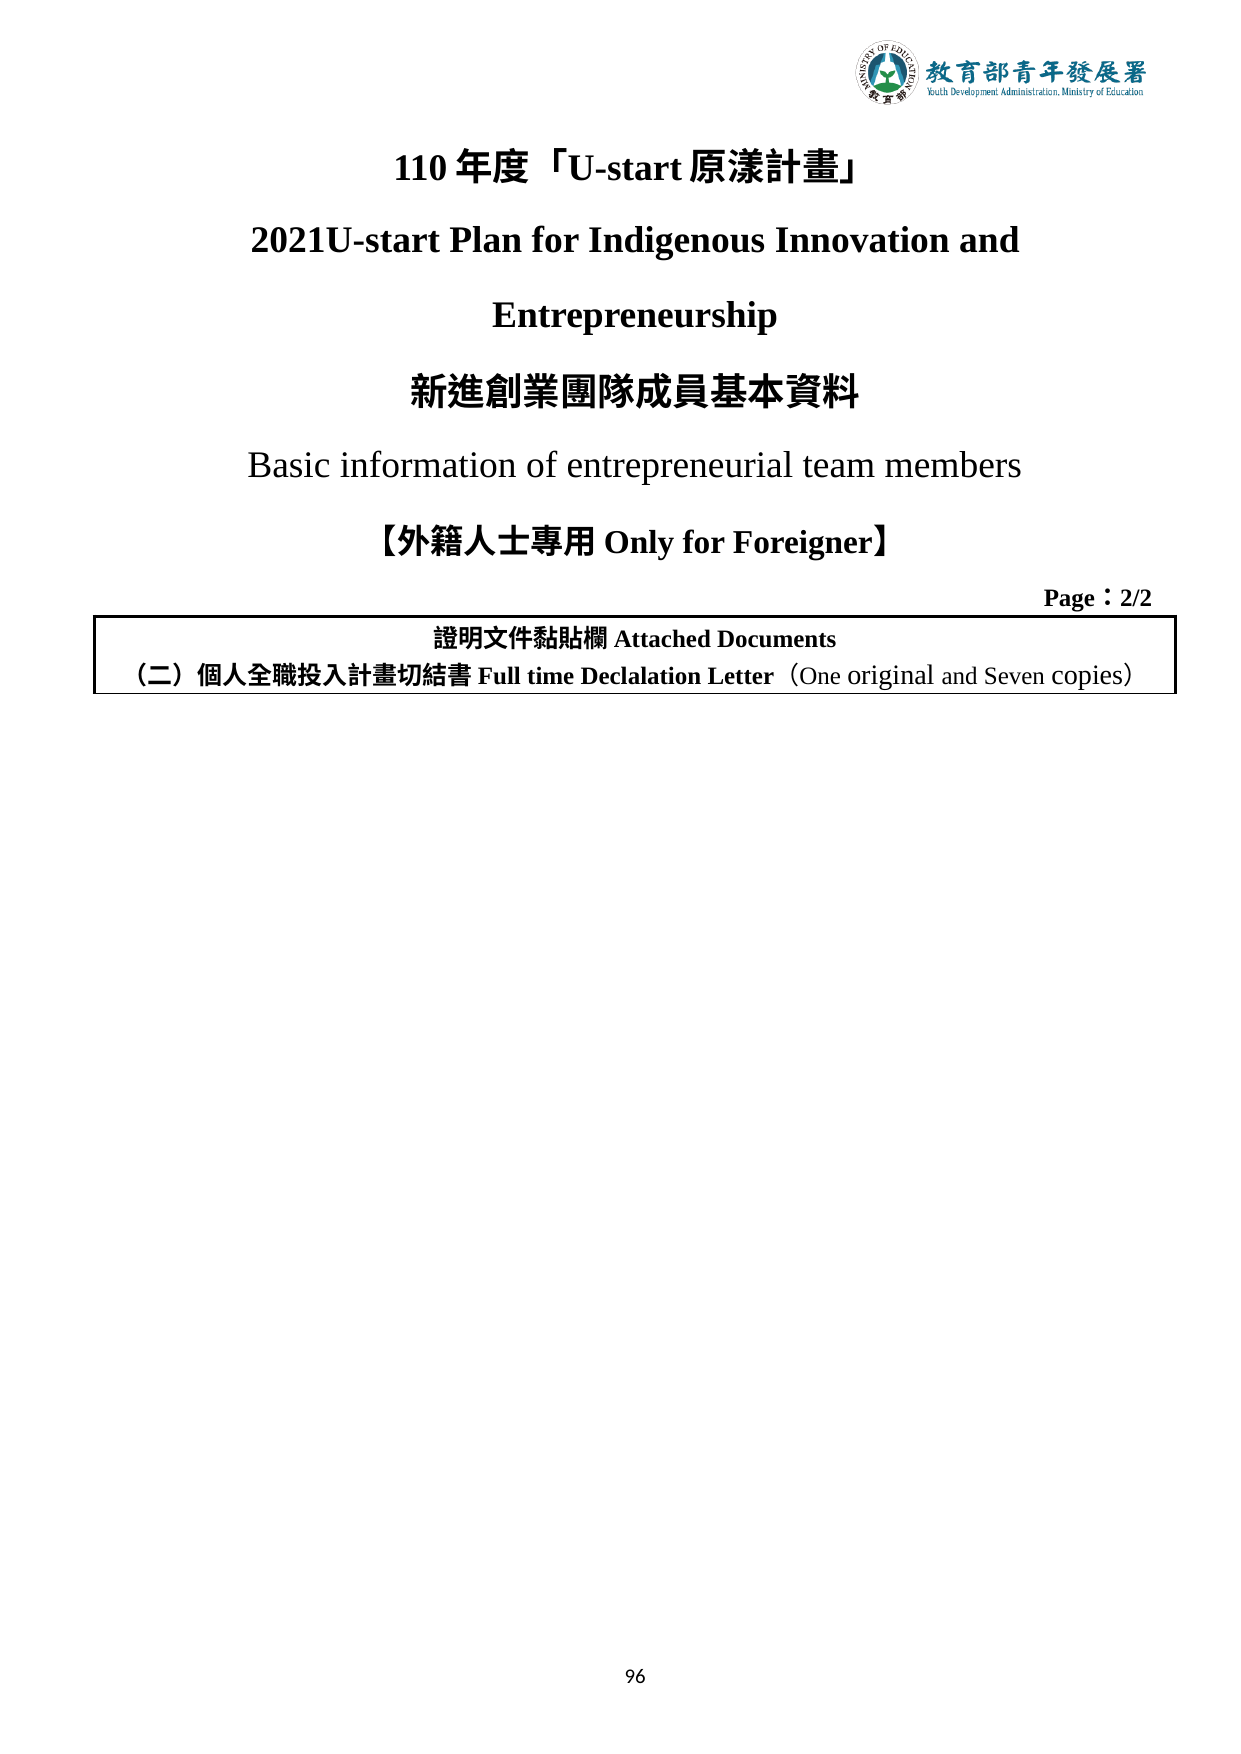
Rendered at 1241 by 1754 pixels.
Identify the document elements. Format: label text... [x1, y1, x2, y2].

text Page：2/2 [118, 577, 1152, 614]
text 新進創業團隊成員基本資料 [118, 352, 1152, 427]
text Basic information of entrepreneurial team members [118, 427, 1152, 502]
picture [848, 35, 1152, 109]
text 【外籍人士專用Only for Foreigner】 [118, 502, 1152, 577]
text 2021U-start Plan for Indigenous Innovation and Entrepreneurship [118, 202, 1152, 352]
text 110年度「U-start原漾計畫」 [118, 127, 1152, 202]
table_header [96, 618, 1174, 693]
